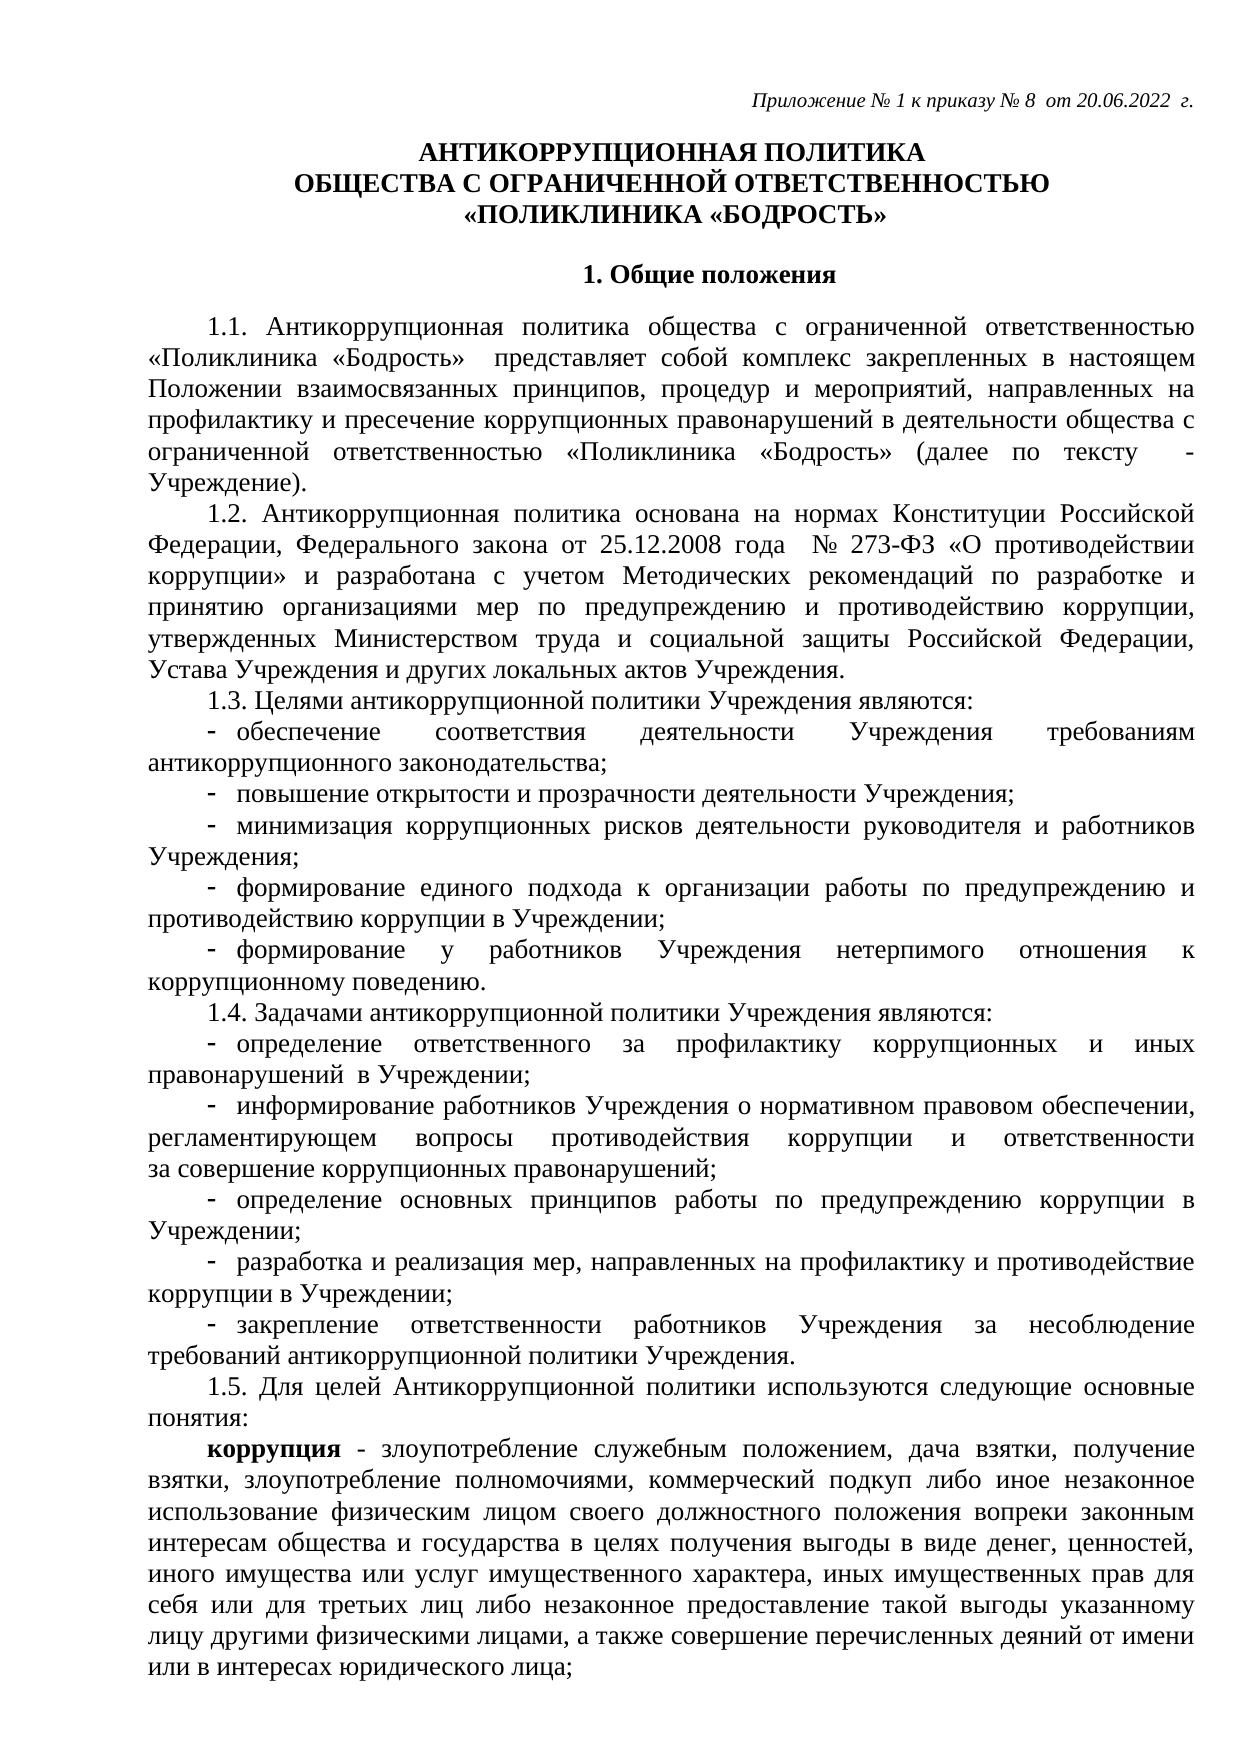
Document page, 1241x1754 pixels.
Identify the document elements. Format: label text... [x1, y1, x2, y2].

list обеспечение соответствия деятельности Учреждения требованиям антикоррупционного законодательства; [148, 715, 1196, 777]
list определение основных принципов работы по предупреждению коррупции в Учреждении; [148, 1183, 1196, 1245]
text 1.5. Для целей Антикоррупционной политики используются следующие основные понятия: [148, 1370, 1196, 1432]
text ОБЩЕСТВА С ОГРАНИЧЕННОЙ ОТВЕТСТВЕННОСТЬЮ [148, 167, 1196, 198]
text 1.4. Задачами антикоррупционной политики Учреждения являются: [148, 996, 1196, 1027]
list закрепление ответственности работников Учреждения за несоблюдение требований антикоррупционной политики Учреждения. [148, 1308, 1196, 1370]
list минимизация коррупционных рисков деятельности руководителя и работников Учреждения; [148, 809, 1196, 871]
text 1.3. Целями антикоррупционной политики Учреждения являются: [148, 684, 1196, 715]
list повышение открытости и прозрачности деятельности Учреждения; [148, 777, 1196, 809]
text «ПОЛИКЛИНИКА «БОДРОСТЬ» [148, 198, 1196, 229]
list формирование единого подхода к организации работы по предупреждению и противодействию коррупции в Учреждении; [148, 871, 1196, 933]
list разработка и реализация мер, направленных на профилактику и противодействие коррупции в Учреждении; [148, 1245, 1196, 1308]
list информирование работников Учреждения о нормативном правовом обеспечении, регламентирующем вопросы противодействия коррупции и ответственности за совершение коррупционных правонарушений; [148, 1089, 1196, 1183]
text 1.1. Антикоррупционная политика общества с ограниченной ответственностью «Поликлиника «Бодрость» представляет собой комплекс закрепленных в настоящем Положении взаимосвязанных принципов, процедур и мероприятий, направленных на профилактику и пресечение коррупционных правонарушений в деятельности общества с ограниченной ответственностью «Поликлиника «Бодрость» (далее по тексту - Учреждение). [148, 310, 1196, 497]
text АНТИКОРРУПЦИОННАЯ ПОЛИТИКА [148, 136, 1196, 167]
text Приложение № 1 к приказу № 8 от 20.06.2022 г. [148, 88, 1196, 112]
text 1.2. Антикоррупционная политика основана на нормах Конституции Российской Федерации, Федерального закона от 25.12.2008 года № 273-ФЗ «О противодействии коррупции» и разработана с учетом Методических рекомендаций по разработке и принятию организациями мер по предупреждению и противодействию коррупции, утвержденных Министерством труда и социальной защиты Российской Федерации, Устава Учреждения и других локальных актов Учреждения. [148, 497, 1196, 684]
text 1. Общие положения [223, 258, 1196, 289]
list формирование у работников Учреждения нетерпимого отношения к коррупционному поведению. [148, 933, 1196, 996]
text коррупция - злоупотребление служебным положением, дача взятки, получение взятки, злоупотребление полномочиями, коммерческий подкуп либо иное незаконное использование физическим лицом своего должностного положения вопреки законным интересам общества и государства в целях получения выгоды в виде денег, ценностей, иного имущества или услуг имущественного характера, иных имущественных прав для себя или для третьих лиц либо незаконное предоставление такой выгоды указанному лицу другими физическими лицами, а также совершение перечисленных деяний от имени или в интересах юридического лица; [148, 1432, 1196, 1682]
list определение ответственного за профилактику коррупционных и иных правонарушений в Учреждении; [148, 1027, 1196, 1089]
